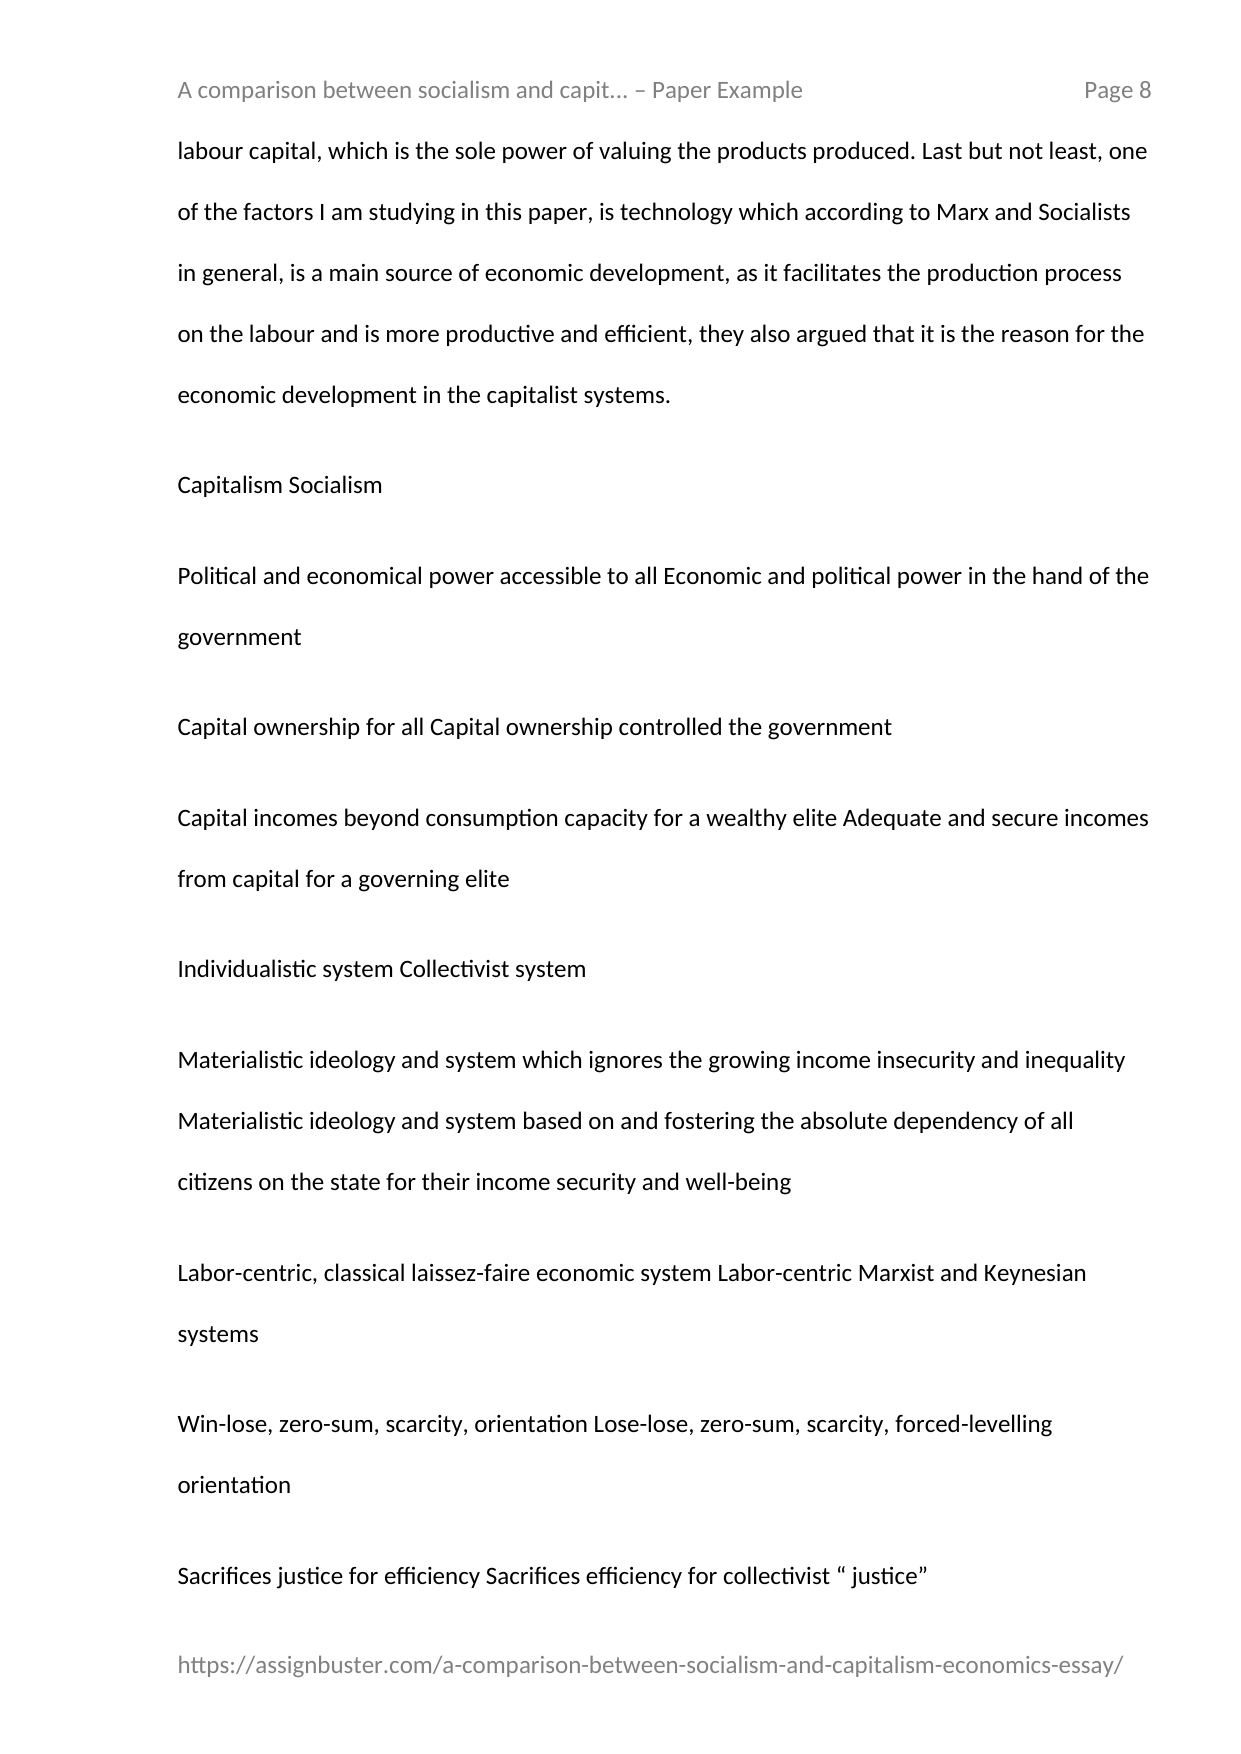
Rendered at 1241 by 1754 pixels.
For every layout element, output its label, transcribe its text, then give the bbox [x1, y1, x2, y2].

text Capitalism Socialism [177, 469, 1152, 500]
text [177, 135, 1152, 409]
text Capital ownership for all Capital ownership controlled the government [177, 712, 1152, 742]
text Sacrifices justice for efficiency Sacrifices efficiency for collectivist “ justice” [177, 1560, 1152, 1590]
text Materialistic ideology and system which ignores the growing income insecurity and inequality Materialistic ideology and system based on and fostering the absolute dependency of all citizens on the state for their income security and well-being [177, 1044, 1152, 1197]
text Capital incomes beyond consumption capacity for a wealthy elite Adequate and secure incomes from capital for a governing elite [177, 802, 1152, 894]
text Win-lose, zero-sum, scarcity, orientation Lose-lose, zero-sum, scarcity, forced-levelling orientation [177, 1408, 1152, 1500]
text Labor-centric, classical laissez-faire economic system Labor-centric Marxist and Keynesian systems [177, 1257, 1152, 1348]
text Individualistic system Collectivist system [177, 954, 1152, 984]
text Political and economical power accessible to all Economic and political power in the hand of the government [177, 560, 1152, 652]
